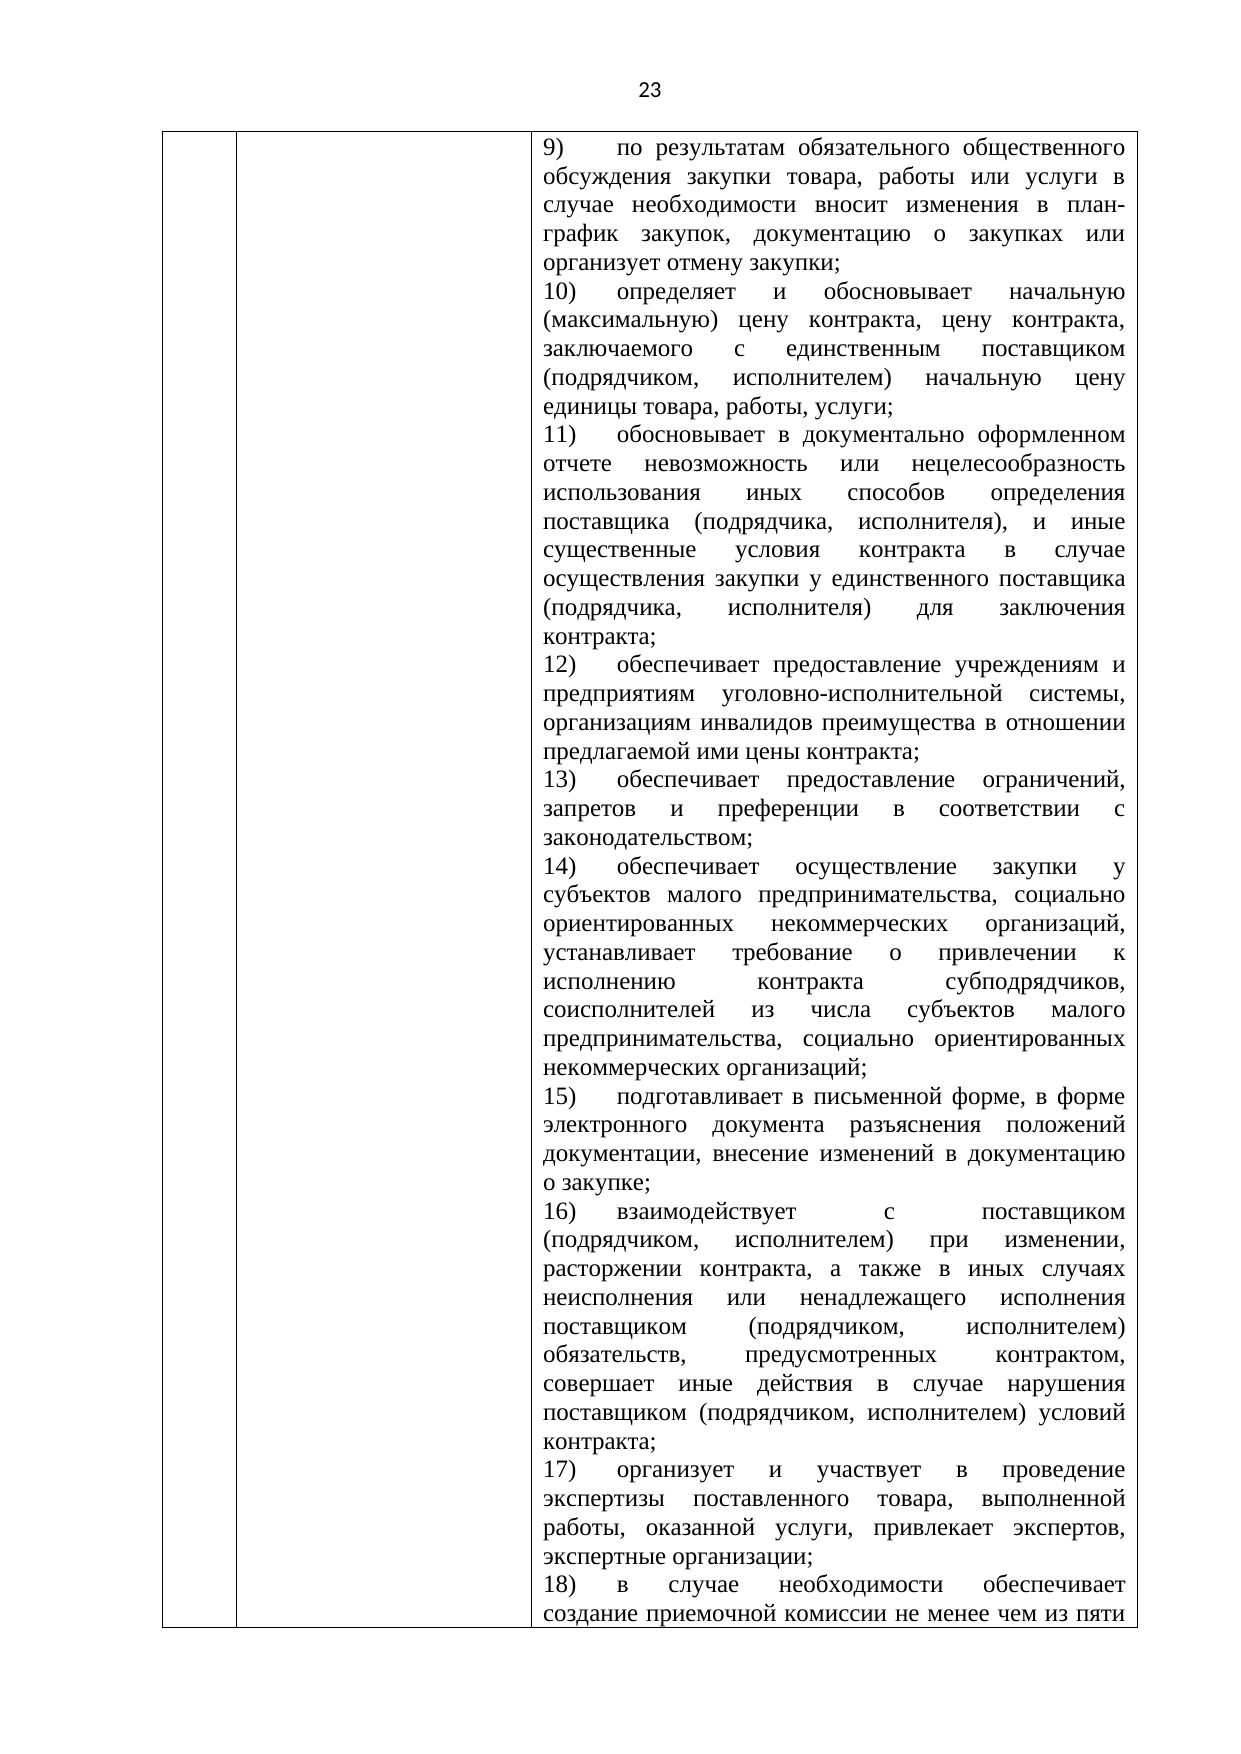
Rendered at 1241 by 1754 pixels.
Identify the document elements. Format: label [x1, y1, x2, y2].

table_cell [163, 132, 236, 1627]
table_cell [532, 132, 1137, 1627]
table_cell [237, 132, 531, 1627]
